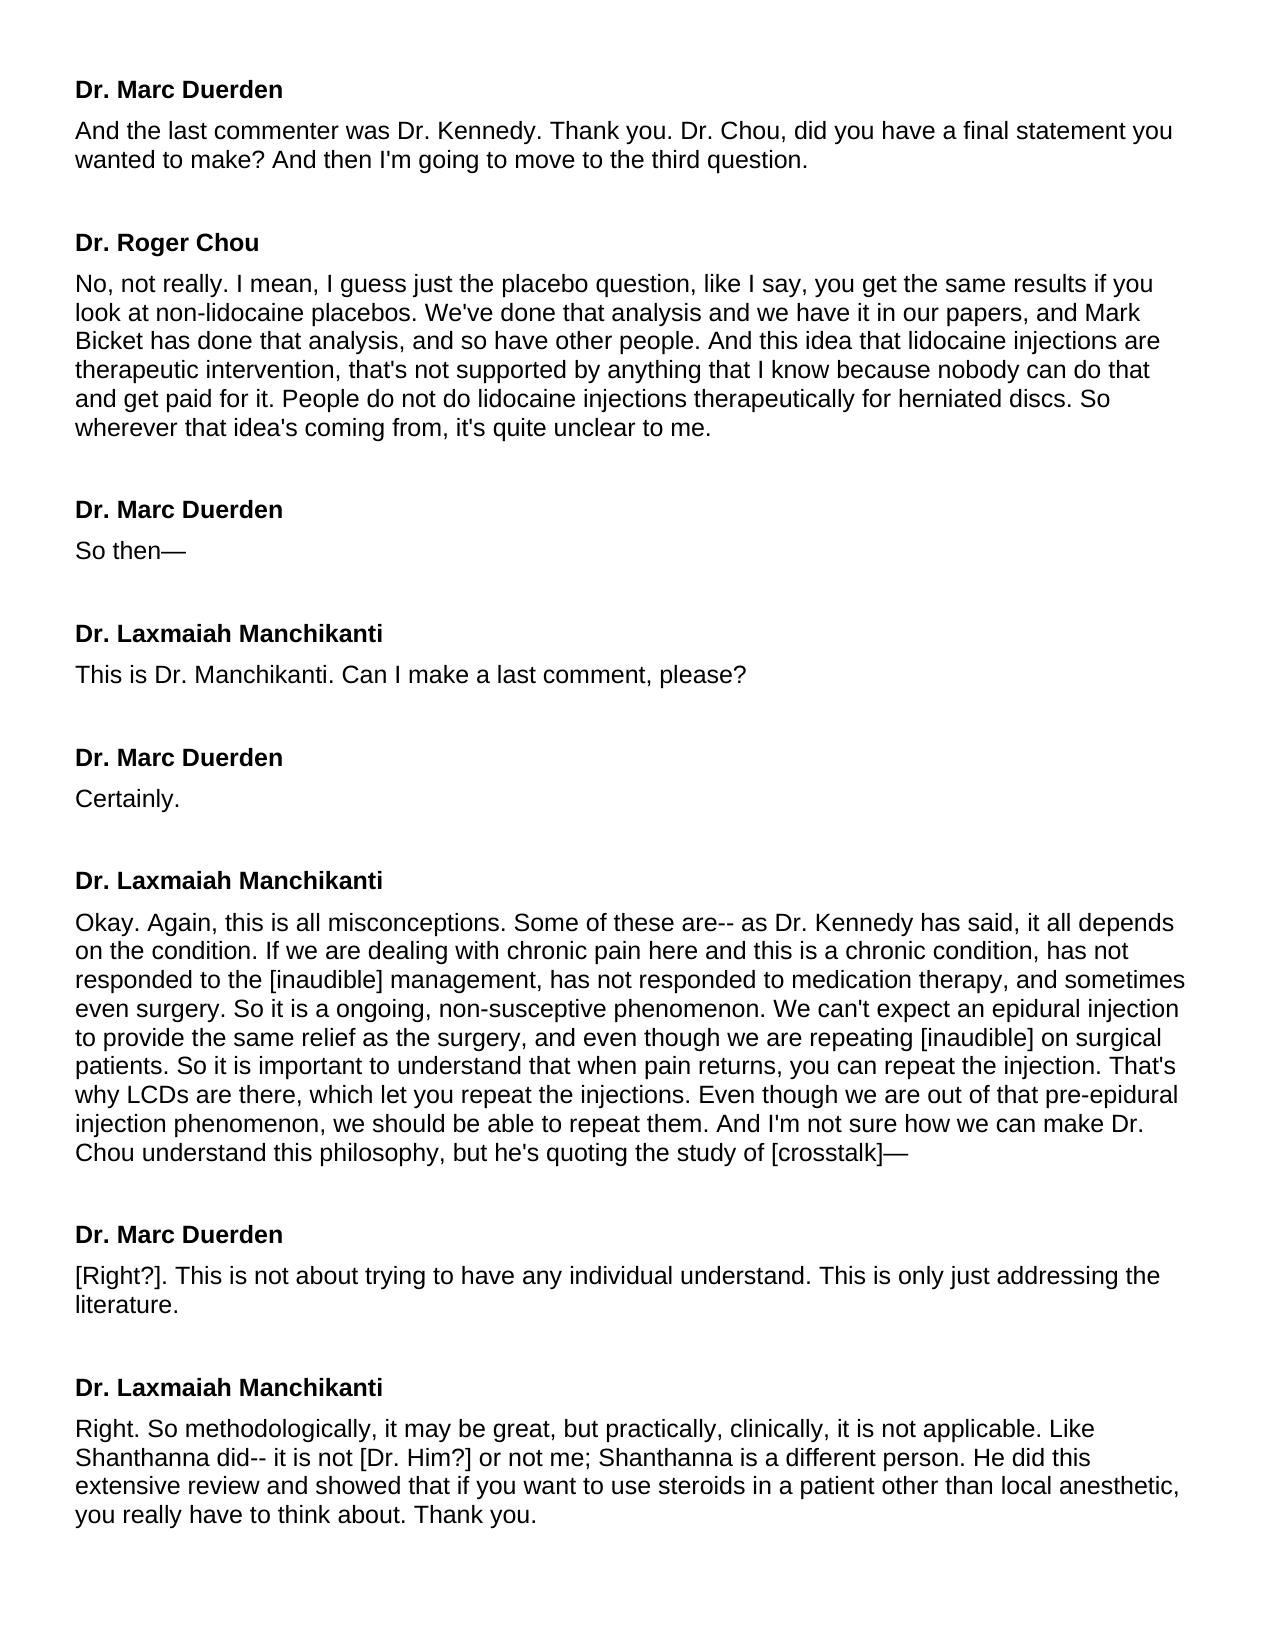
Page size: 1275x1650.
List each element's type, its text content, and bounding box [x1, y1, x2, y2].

text No, not really. I mean, I guess just the placebo question, like I say, you get the same results if you look at non-lidocaine placebos. We've done that analysis and we have it in our papers, and Mark Bicket has done that analysis, and so have other people. And this idea that lidocaine injections are therapeutic intervention, that's not supported by anything that I know because nobody can do that and get paid for it. People do not do lidocaine injections therapeutically for herniated discs. So wherever that idea's coming from, it's quite unclear to me. [75, 269, 1200, 441]
text Dr. Marc Duerden [75, 1220, 1200, 1249]
text Right. So methodologically, it may be great, but practically, clinically, it is not applicable. Like Shanthanna did-- it is not [Dr. Him?] or not me; Shanthanna is a different person. He did this extensive review and showed that if you want to use steroids in a patient other than local anesthetic, you really have to think about. Thank you. [75, 1414, 1200, 1529]
text Dr. Laxmaiah Manchikanti [75, 619, 1200, 647]
text Dr. Marc Duerden [75, 742, 1200, 771]
text So then— [75, 536, 1200, 565]
text Dr. Roger Chou [75, 227, 1200, 256]
text [Right?]. This is not about trying to have any individual understand. This is only just addressing the literature. [75, 1261, 1200, 1319]
text Dr. Laxmaiah Manchikanti [75, 1372, 1200, 1401]
text This is Dr. Manchikanti. Can I make a last comment, please? [75, 660, 1200, 689]
text And the last commenter was Dr. Kennedy. Thank you. Dr. Chou, did you have a final statement you wanted to make? And then I'm going to move to the third question. [75, 116, 1200, 174]
text Dr. Laxmaiah Manchikanti [75, 866, 1200, 895]
text Dr. Marc Duerden [75, 495, 1200, 524]
text Dr. Marc Duerden [75, 75, 1200, 104]
text Certainly. [75, 784, 1200, 812]
text Okay. Again, this is all misconceptions. Some of these are-- as Dr. Kennedy has said, it all depends on the condition. If we are dealing with chronic pain here and this is a chronic condition, has not responded to the [inaudible] management, has not responded to medication therapy, and sometimes even surgery. So it is a ongoing, non-susceptive phenomenon. We can't expect an epidural injection to provide the same relief as the surgery, and even though we are repeating [inaudible] on surgical patients. So it is important to understand that when pain returns, you can repeat the injection. That's why LCDs are there, which let you repeat the injections. Even though we are out of that pre-epidural injection phenomenon, we should be able to repeat them. And I'm not sure how we can make Dr. Chou understand this philosophy, but he's quoting the study of [crosstalk]— [75, 907, 1200, 1166]
